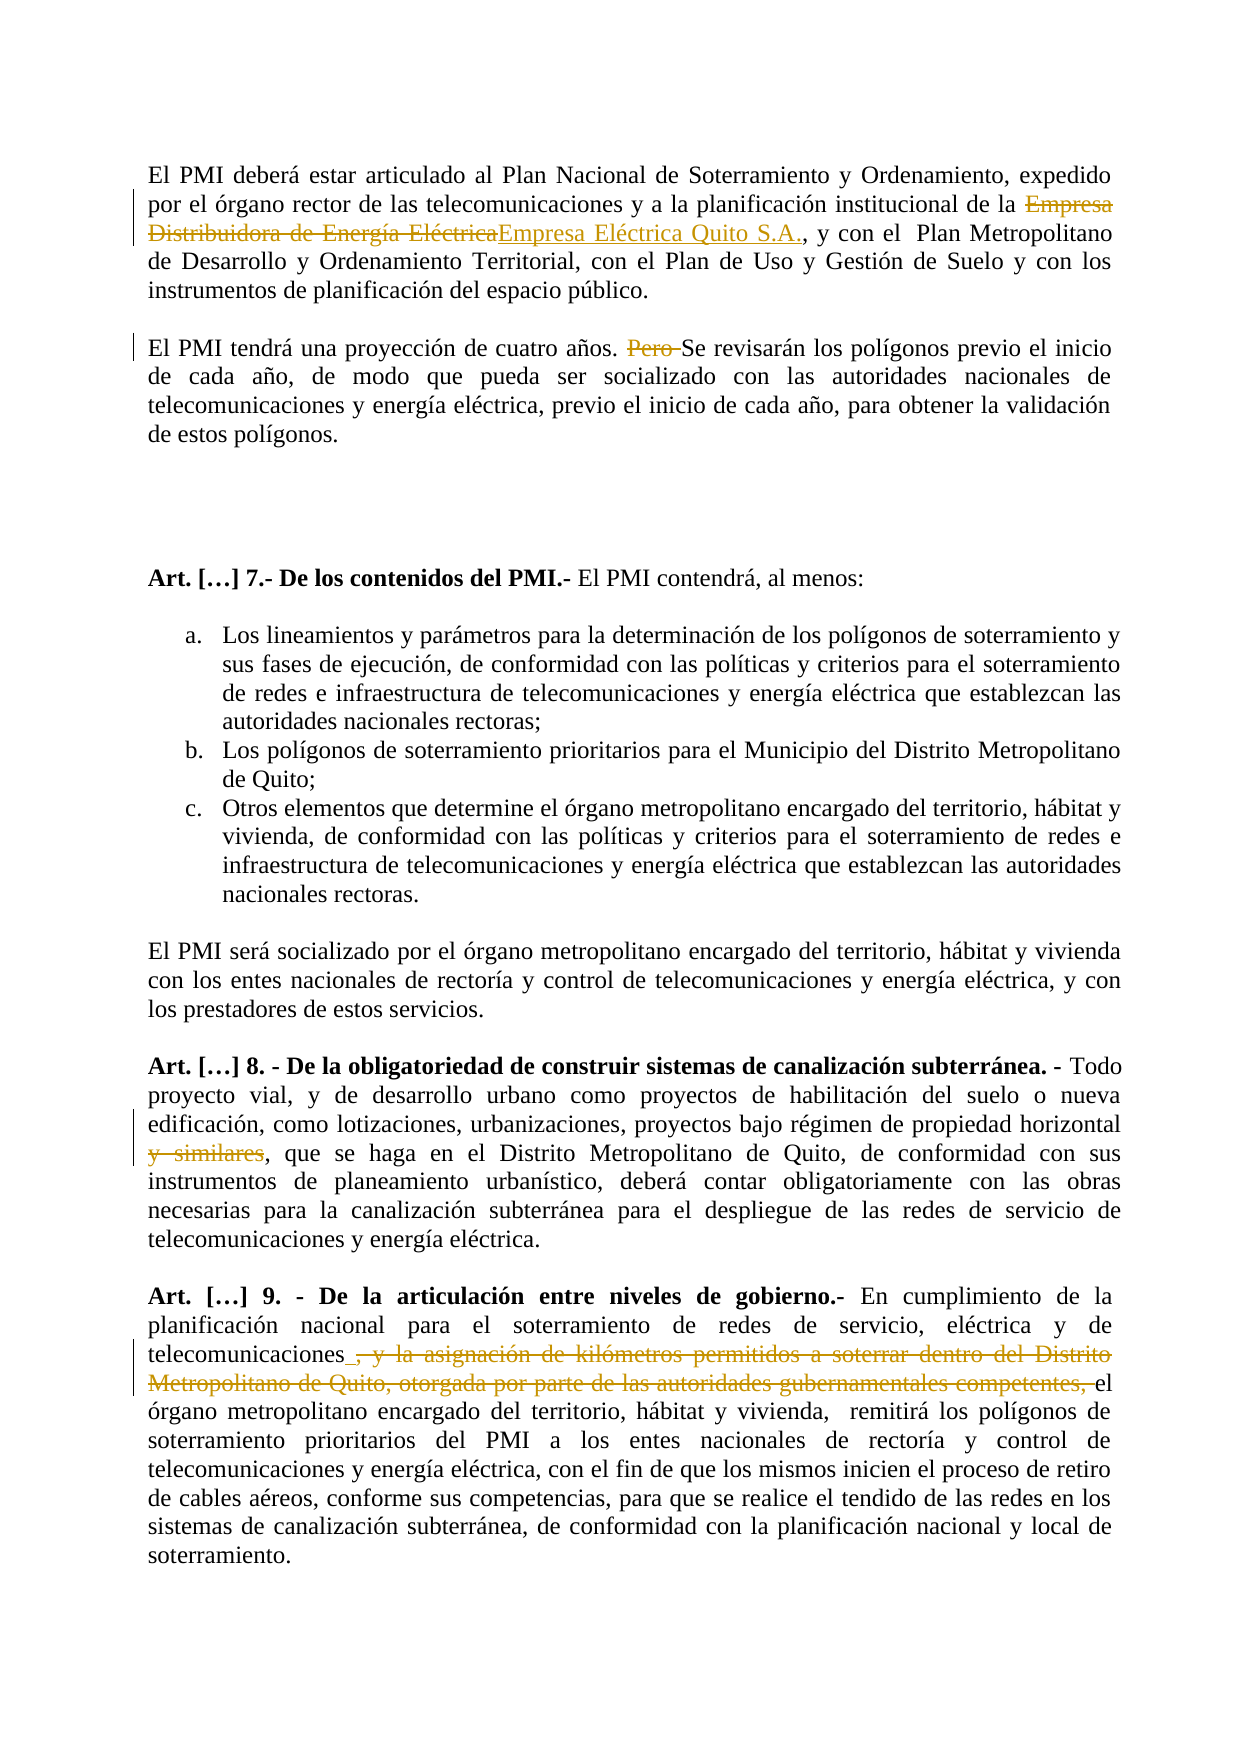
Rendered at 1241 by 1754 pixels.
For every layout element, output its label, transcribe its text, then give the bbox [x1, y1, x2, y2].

text El PMI será socializado por el órgano metropolitano encargado del territorio, hábitat y vivienda con los entes nacionales de rectoría y control de telecomunicaciones y energía eléctrica, y con los prestadores de estos servicios. [148, 936, 1122, 1023]
list Otros elementos que determine el órgano metropolitano encargado del territorio, hábitat y vivienda, de conformidad con las políticas y criterios para el soterramiento de redes e infraestructura de telecomunicaciones y energía eléctrica que establezcan las autoridades nacionales rectoras. [185, 793, 1122, 908]
text El PMI tendrá una proyección de cuatro años. Se revisarán los polígonos previo el inicio de cada año, de modo que pueda ser socializado con las autoridades nacionales de telecomunicaciones y energía eléctrica, previo el inicio de cada año, para obtener la validación de estos polígonos. [148, 333, 1112, 448]
text Art. […] 8. - De la obligatoriedad de construir sistemas de canalización subterránea. - Todo proyecto vial, y de desarrollo urbano como proyectos de habilitación del suelo o nueva edificación, como lotizaciones, urbanizaciones, proyectos bajo régimen de propiedad horizontal, que se haga en el Distrito Metropolitano de Quito, de conformidad con sus instrumentos de planeamiento urbanístico, deberá contar obligatoriamente con las obras necesarias para la canalización subterránea para el despliegue de las redes de servicio de telecomunicaciones y energía eléctrica. [148, 1051, 1122, 1253]
list Los polígonos de soterramiento prioritarios para el Municipio del Distrito Metropolitano de Quito; [185, 735, 1122, 793]
text Art. […] 9. - De la articulación entre niveles de gobierno.- En cumplimiento de la planificación nacional para el soterramiento de redes de servicio, eléctrica y de telecomunicacionesel órgano metropolitano encargado del territorio, hábitat y vivienda, remitirá los polígonos de soterramiento prioritarios del PMI a los entes nacionales de rectoría y control de telecomunicaciones y energía eléctrica, con el fin de que los mismos inicien el proceso de retiro de cables aéreos, conforme sus competencias, para que se realice el tendido de las redes en los sistemas de canalización subterránea, de conformidad con la planificación nacional y local de soterramiento. [148, 1281, 1112, 1569]
text Art. […] 7.- De los contenidos del PMI.- El PMI contendrá, al menos: [148, 563, 1122, 591]
list Los lineamientos y parámetros para la determinación de los polígonos de soterramiento y sus fases de ejecución, de conformidad con las políticas y criterios para el soterramiento de redes e infraestructura de telecomunicaciones y energía eléctrica que establezcan las autoridades nacionales rectoras; [185, 620, 1122, 735]
text El PMI deberá estar articulado al Plan Nacional de Soterramiento y Ordenamiento, expedido por el órgano rector de las telecomunicaciones y a la planificación institucional de la , y con el Plan Metropolitano de Desarrollo y Ordenamiento Territorial, con el Plan de Uso y Gestión de Suelo y con los instrumentos de planificación del espacio público. [148, 160, 1112, 304]
